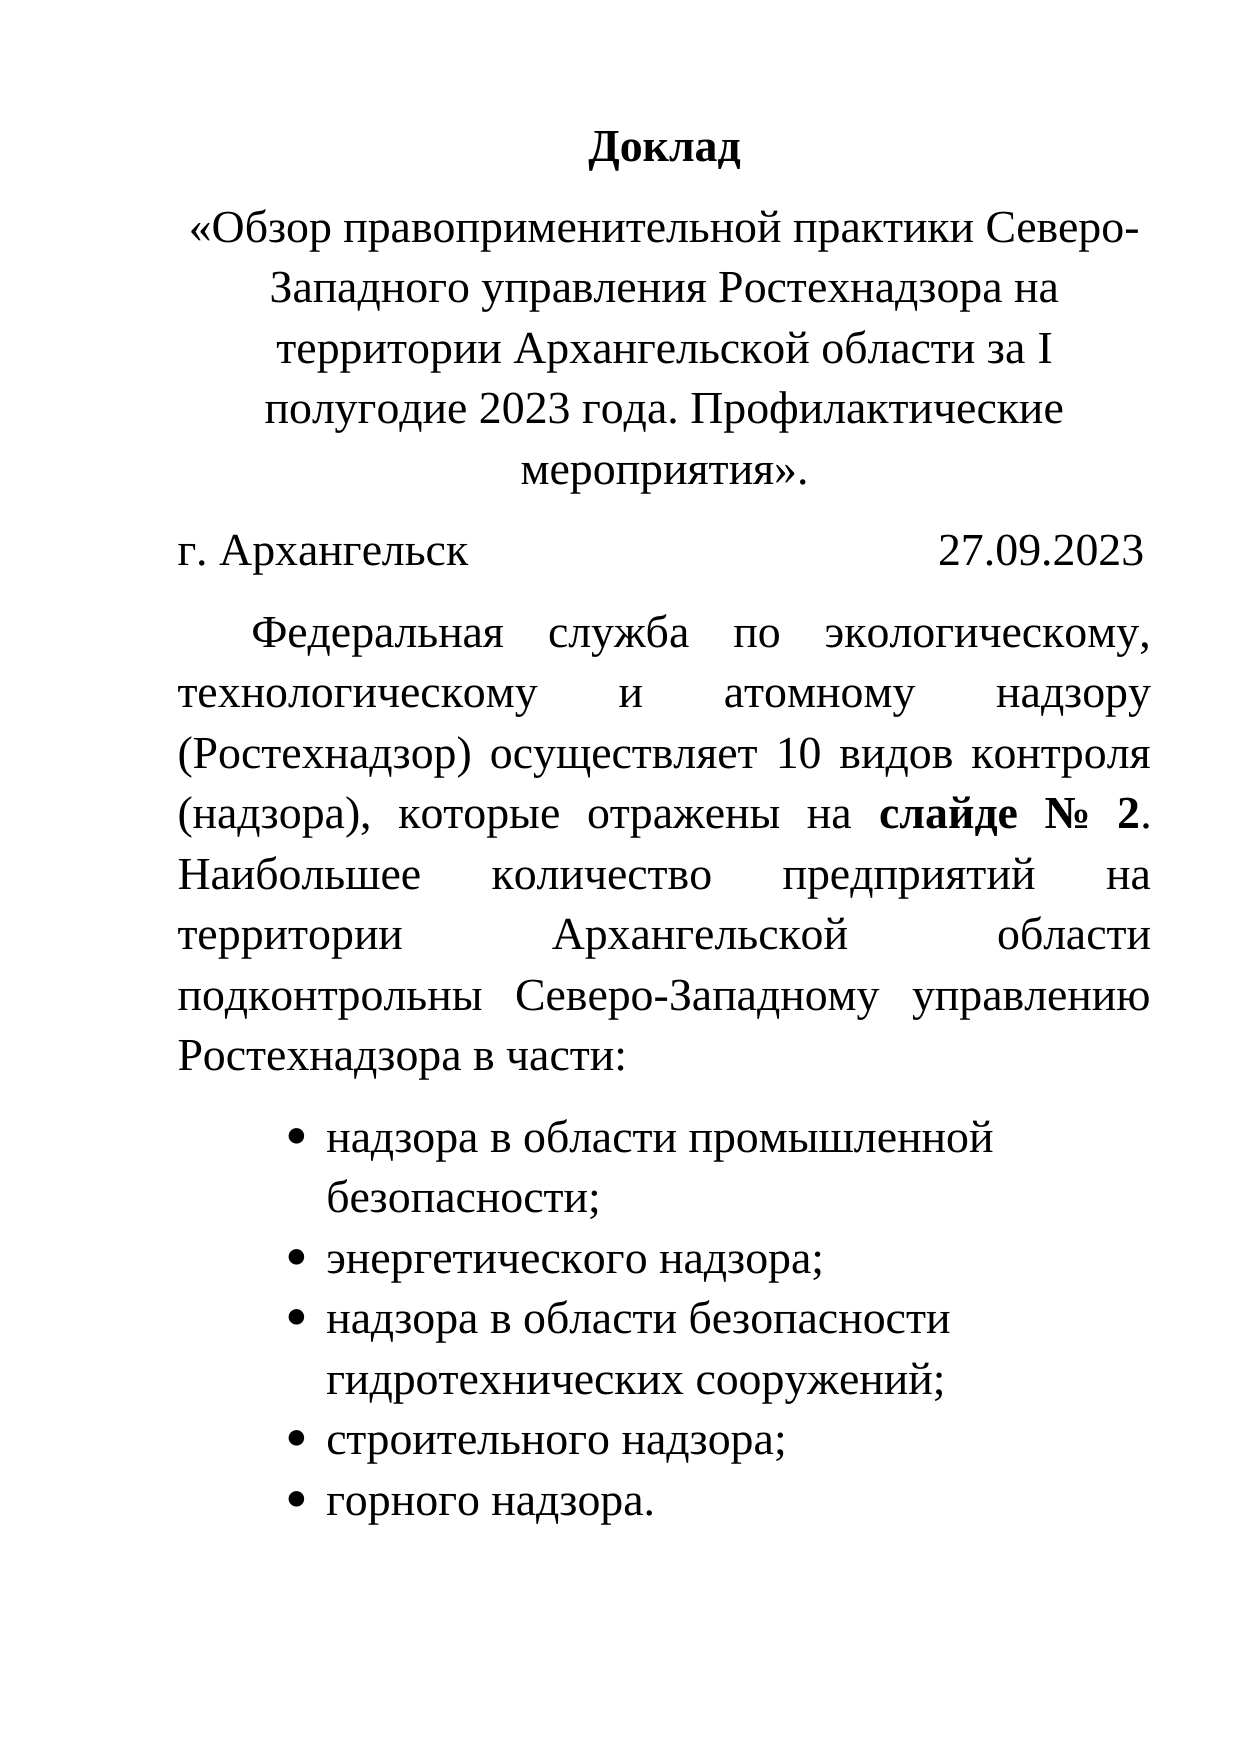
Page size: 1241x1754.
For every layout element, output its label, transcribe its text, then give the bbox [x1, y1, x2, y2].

list энергетического надзора; [288, 1230, 1152, 1283]
list строительного надзора; [288, 1412, 1152, 1464]
list надзора в области промышленной безопасности; [288, 1109, 1152, 1222]
text г. Архангельск 27.09.2023 [177, 523, 1152, 576]
text Доклад [177, 118, 1152, 171]
list горного надзора. [288, 1472, 1152, 1525]
text «Обзор правоприменительной практики Северо-Западного управления Ростехнадзора на территории Архангельской области за I полугодие 2023 года. Профилактические мероприятия». [177, 199, 1152, 494]
list надзора в области безопасности гидротехнических сооружений; [288, 1291, 1152, 1404]
text Федеральная служба по экологическому, технологическому и атомному надзору (Ростехнадзор) осуществляет 10 видов контроля (надзора), которые отражены на слайде № 2. Наибольшее количество предприятий на территории Архангельской области подконтрольны Северо-Западному управлению Ростехнадзора в части: [177, 604, 1152, 1081]
